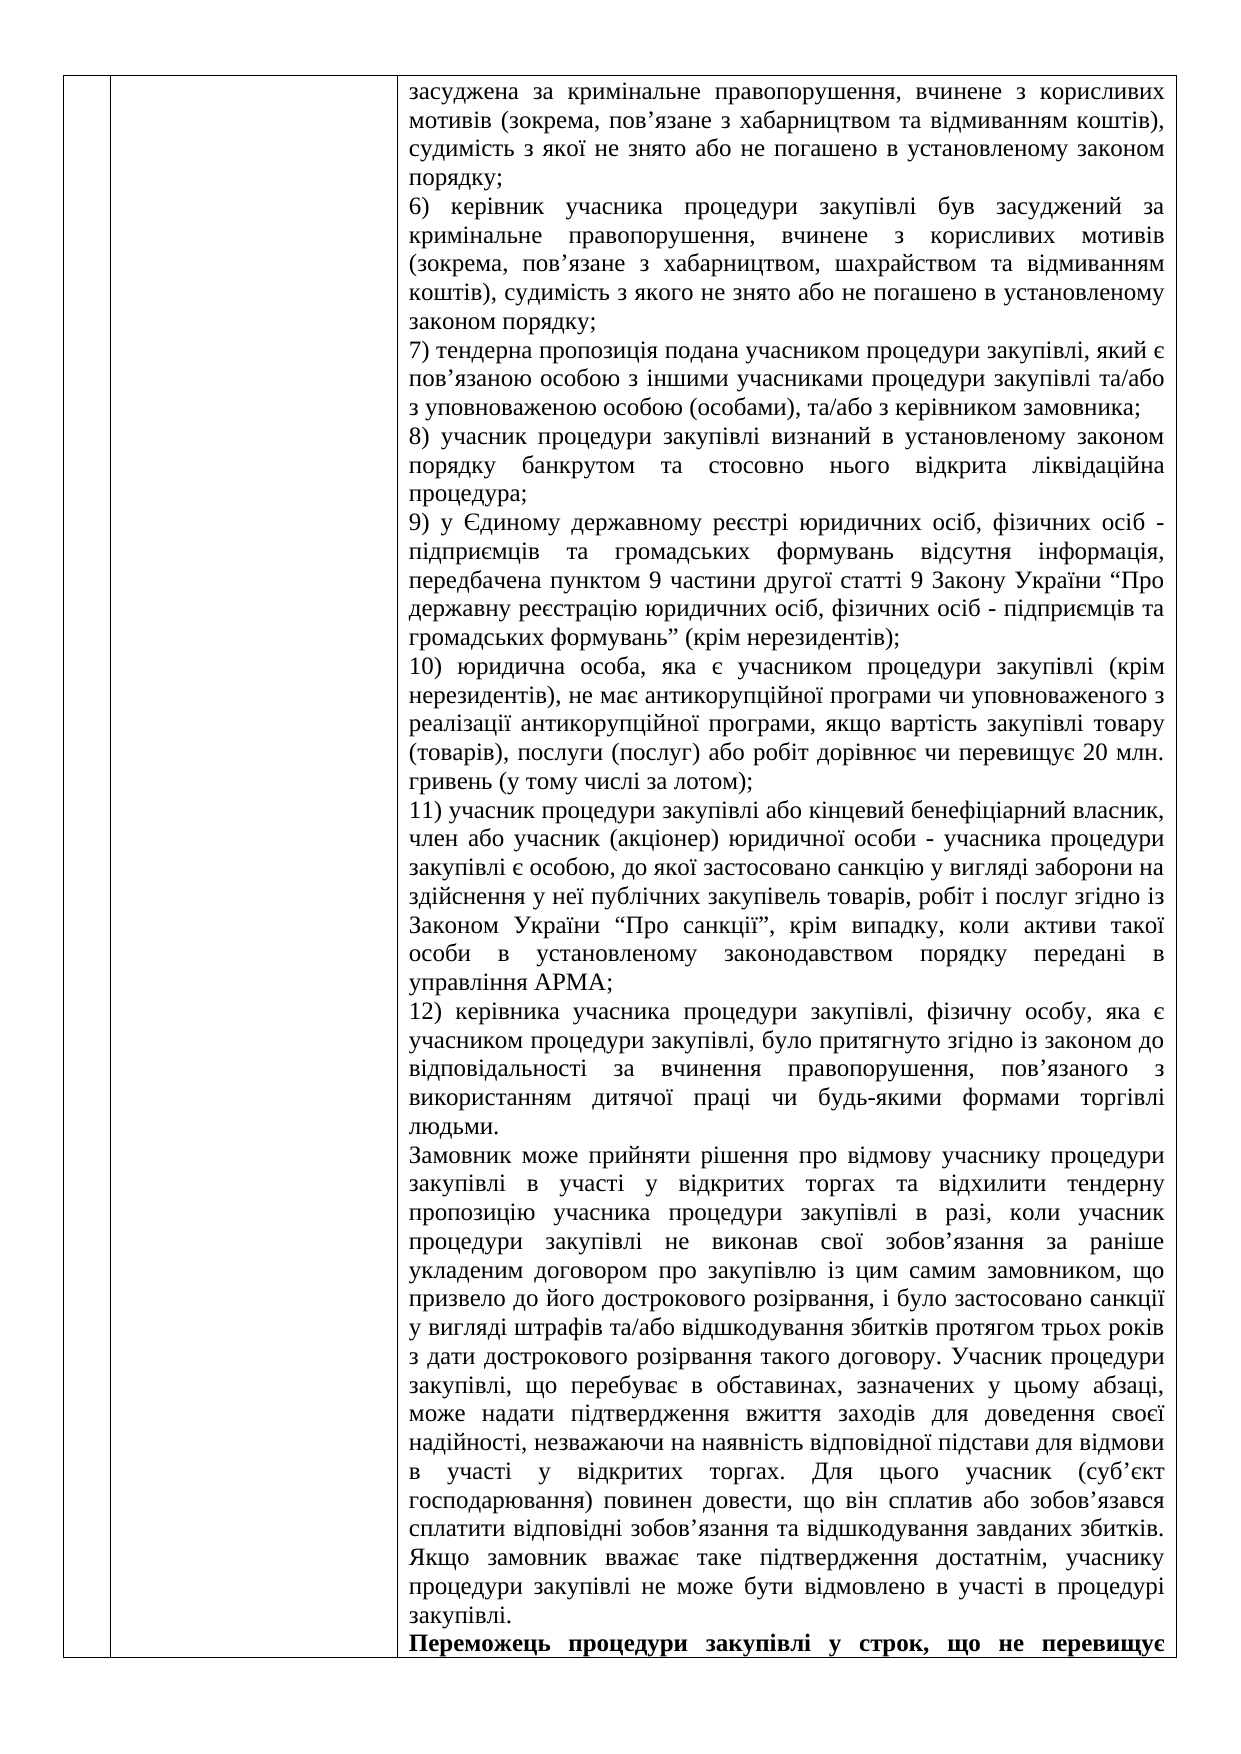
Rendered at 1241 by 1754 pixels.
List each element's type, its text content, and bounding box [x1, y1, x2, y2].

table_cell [398, 76, 1176, 1657]
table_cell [111, 76, 397, 1657]
table_cell 5 [64, 76, 110, 1657]
